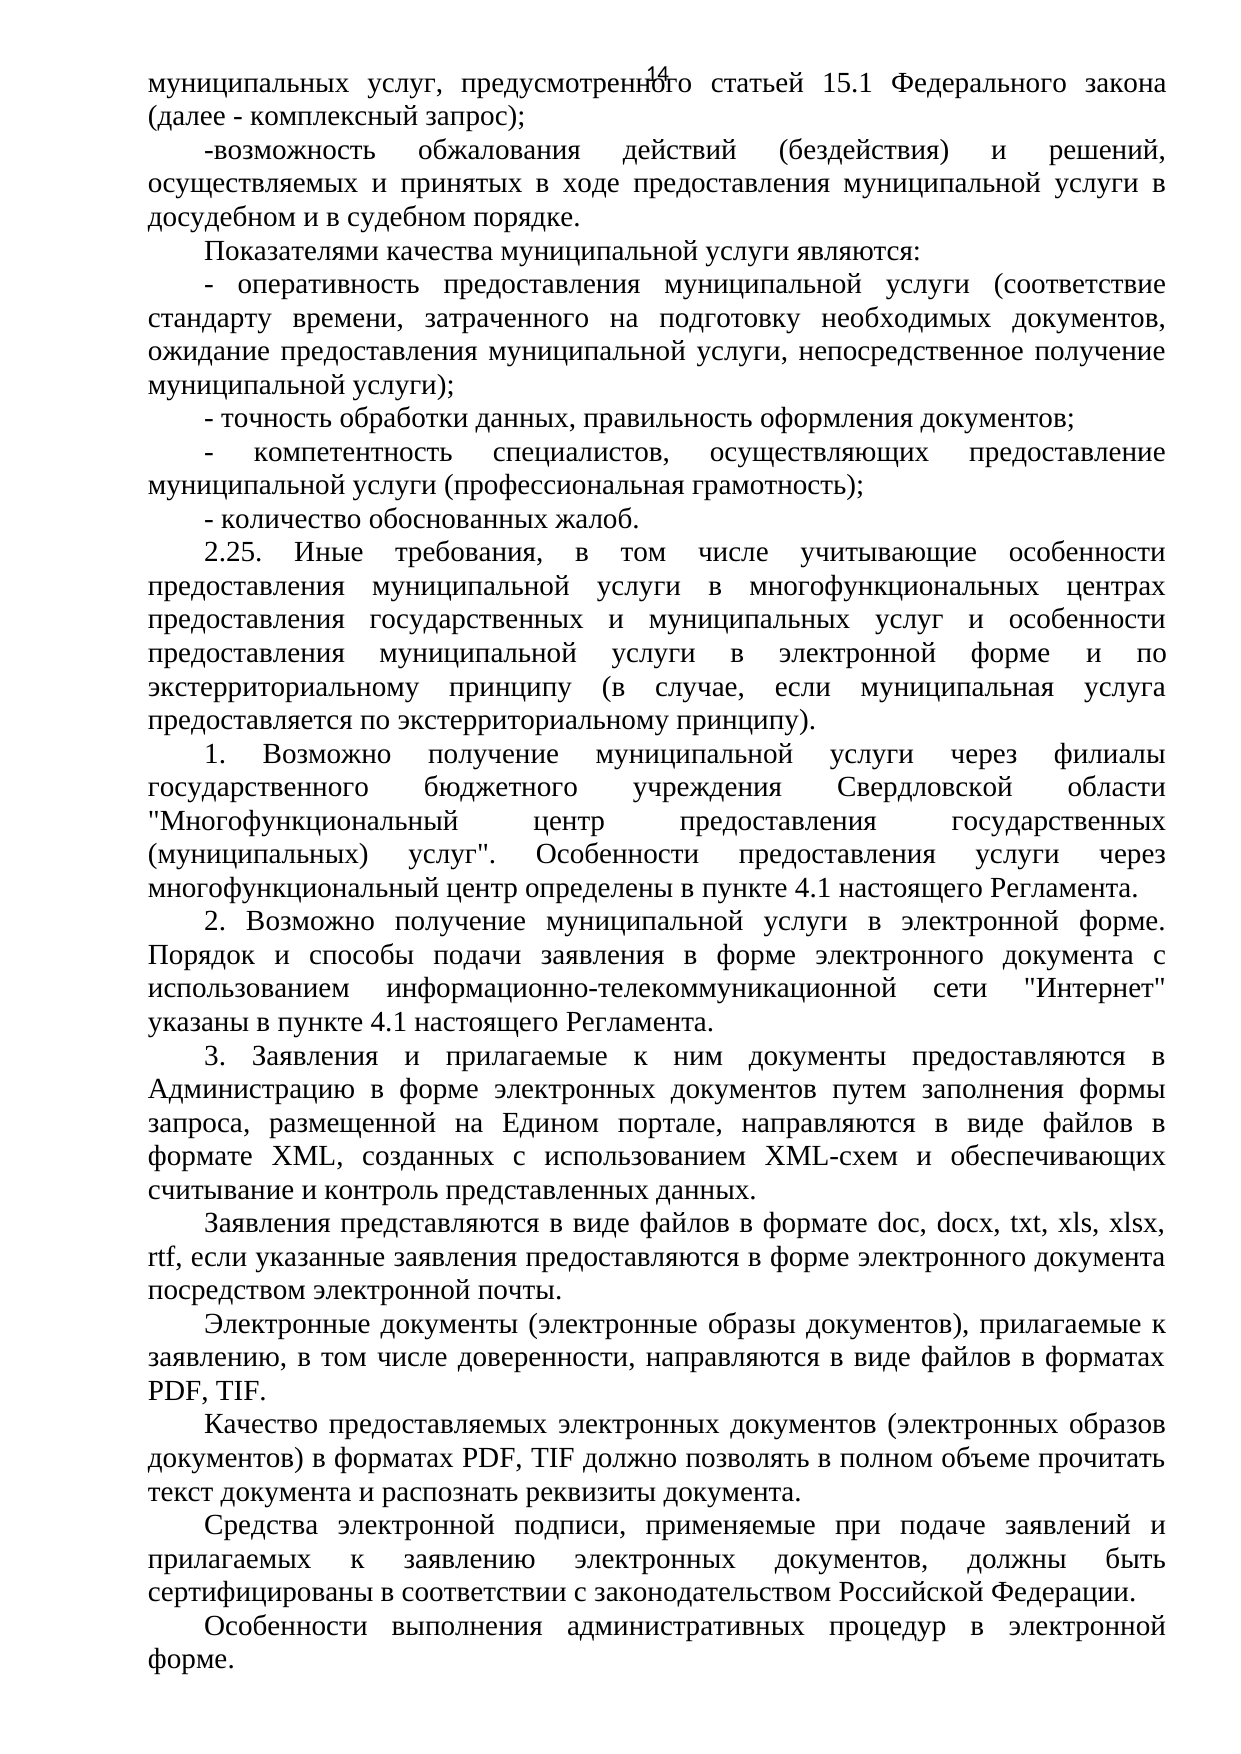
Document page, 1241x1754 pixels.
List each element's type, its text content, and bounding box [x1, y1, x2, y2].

text 3. Заявления и прилагаемые к ним документы предоставляются в Администрацию в форме электронных документов путем заполнения формы запроса, размещенной на Едином портале, направляются в виде файлов в формате XML, созданных с использованием XML-схем и обеспечивающих считывание и контроль представленных данных. [148, 1038, 1167, 1205]
text 2. Возможно получение муниципальной услуги в электронной форме. Порядок и способы подачи заявления в форме электронного документа с использованием информационно-телекоммуникационной сети "Интернет" указаны в пункте 4.1 настоящего Регламента. [148, 903, 1167, 1038]
text Качество предоставляемых электронных документов (электронных образов документов) в форматах PDF, TIF должно позволять в полном объеме прочитать текст документа и распознать реквизиты документа. [148, 1407, 1167, 1507]
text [148, 65, 1167, 132]
text - количество обоснованных жалоб. [148, 501, 1167, 534]
text 1. Возможно получение муниципальной услуги через филиалы государственного бюджетного учреждения Свердловской области "Многофункциональный центр предоставления государственных (муниципальных) услуг". Особенности предоставления услуги через многофункциональный центр определены в пункте 4.1 настоящего Регламента. [148, 736, 1167, 903]
text - оперативность предоставления муниципальной услуги (соответствие стандарту времени, затраченного на подготовку необходимых документов, ожидание предоставления муниципальной услуги, непосредственное получение муниципальной услуги); [148, 266, 1167, 400]
text - точность обработки данных, правильность оформления документов; [148, 400, 1167, 434]
text Средства электронной подписи, применяемые при подаче заявлений и прилагаемых к заявлению электронных документов, должны быть сертифицированы в соответствии с законодательством Российской Федерации. [148, 1507, 1167, 1608]
text - компетентность специалистов, осуществляющих предоставление муниципальной услуги (профессиональная грамотность); [148, 434, 1167, 501]
text 2.25. Иные требования, в том числе учитывающие особенности предоставления муниципальной услуги в многофункциональных центрах предоставления государственных и муниципальных услуг и особенности предоставления муниципальной услуги в электронной форме и по экстерриториальному принципу (в случае, если муниципальная услуга предоставляется по экстерриториальному принципу). [148, 534, 1167, 736]
text Заявления представляются в виде файлов в формате doc, docx, txt, xls, xlsx, rtf, если указанные заявления предоставляются в форме электронного документа посредством электронной почты. [148, 1205, 1167, 1306]
text Показателями качества муниципальной услуги являются: [148, 233, 1167, 266]
text Электронные документы (электронные образы документов), прилагаемые к заявлению, в том числе доверенности, направляются в виде файлов в форматах PDF, TIF. [148, 1306, 1167, 1407]
text -возможность обжалования действий (бездействия) и решений, осуществляемых и принятых в ходе предоставления муниципальной услуги в досудебном и в судебном порядке. [148, 132, 1167, 233]
text Особенности выполнения административных процедур в электронной форме. [148, 1608, 1167, 1675]
